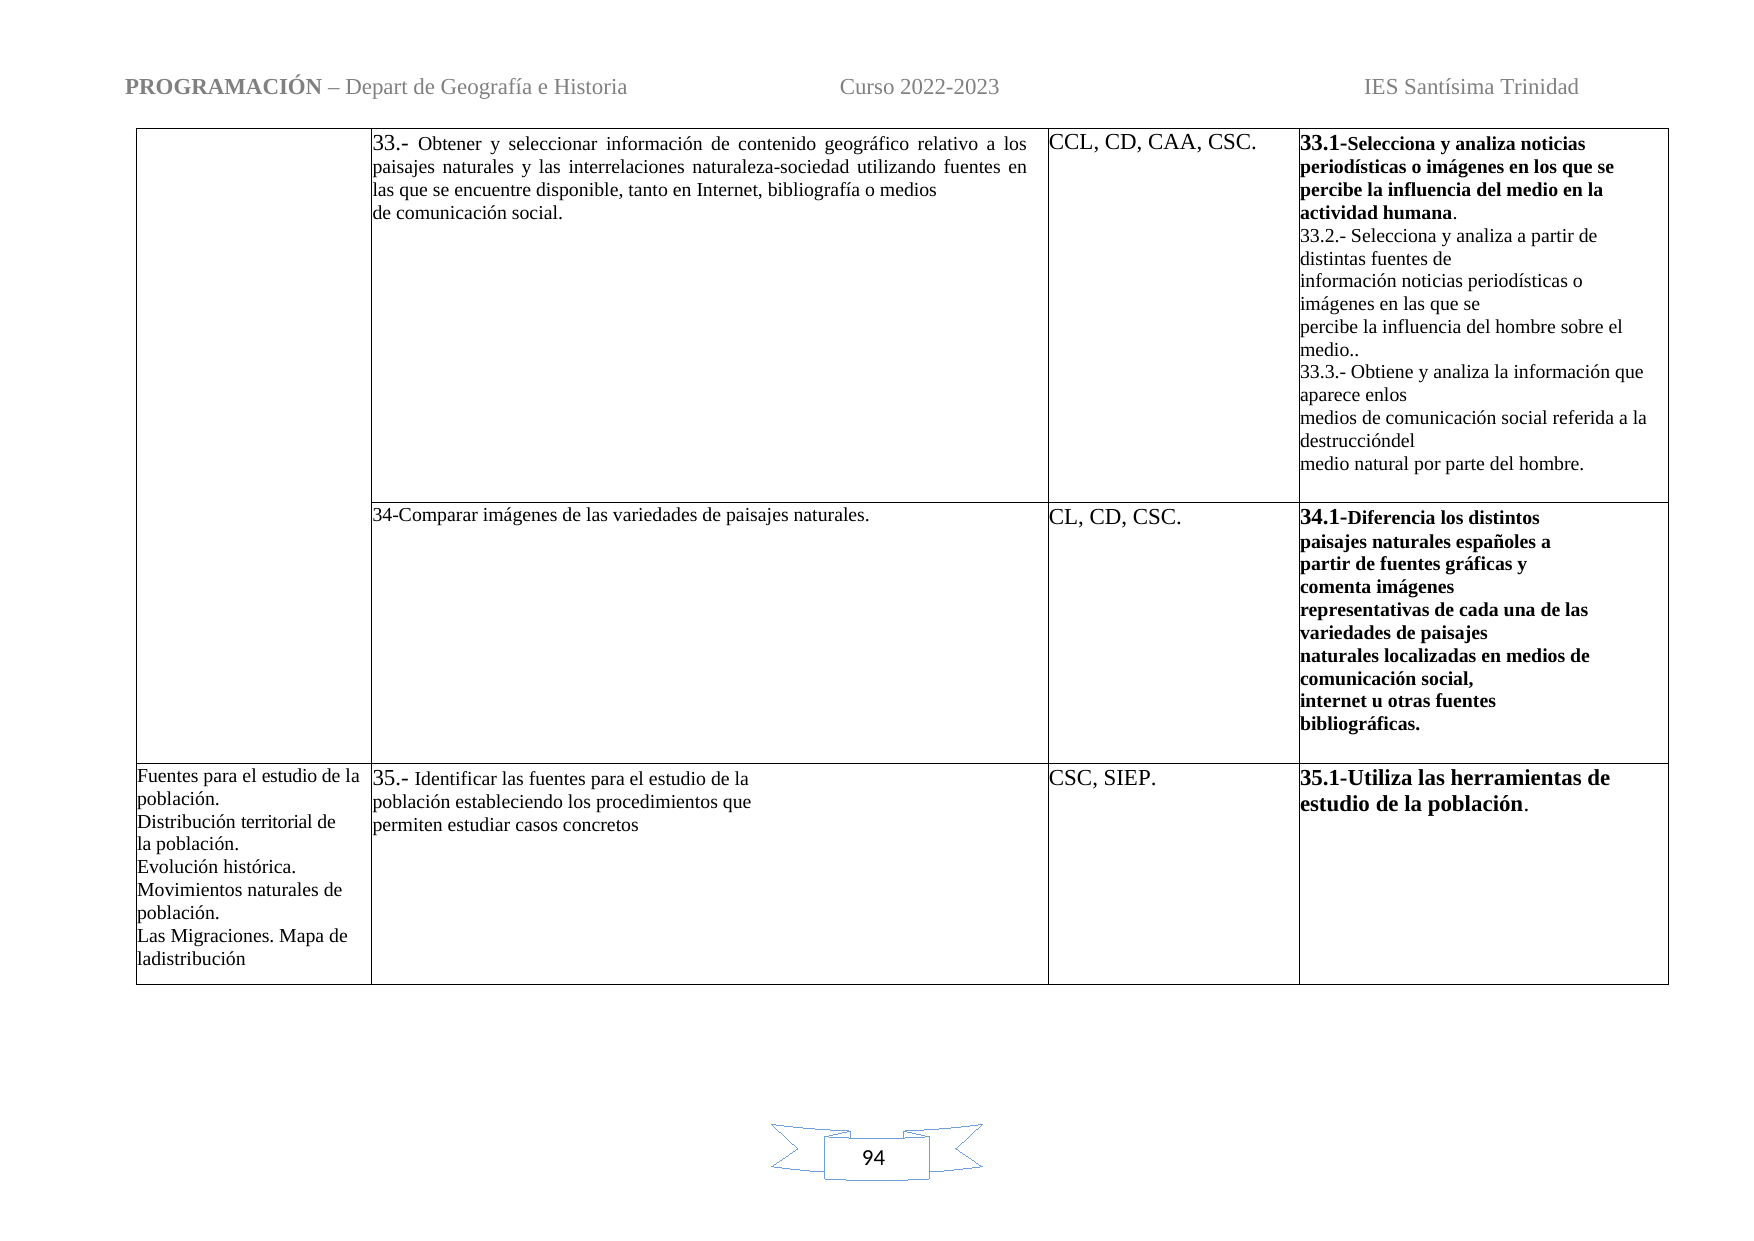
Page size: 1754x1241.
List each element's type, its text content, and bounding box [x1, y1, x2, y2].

table_cell 34.1-Diferencia los distintos paisajes naturales españoles a partir de fuentes gráficas y comenta imágenes representativas de cada una de las variedades de paisajes naturales localizadas en medios de comunicación social, internet u otras fuentes bibliográficas. [1300, 503, 1668, 763]
table_cell 35.1-Utiliza las herramientas de estudio de la población. [1300, 764, 1668, 984]
table_header 33.- Obtener y seleccionar información de contenido geográfico relativo a los paisajes naturales y las interrelaciones naturaleza-sociedad utilizando fuentes en las que se encuentre disponible, tanto en Internet, bibliografía o medios de comunicación social. [372, 129, 1048, 502]
table_cell 35.- Identificar las fuentes para el estudio de la población estableciendo los procedimientos que permiten estudiar casos concretos [372, 764, 1048, 984]
table_cell Fuentes para el estudio de la población. Distribución territorial de la población. Evolución histórica. Movimientos naturales de población. Las Migraciones. Mapa de ladistribución [137, 764, 371, 984]
table_header CCL, CD, CAA, CSC. [1049, 129, 1299, 502]
table_header [137, 129, 371, 763]
table_cell CL, CD, CSC. [1049, 503, 1299, 763]
table_header 33.1-Selecciona y analiza noticias periodísticas o imágenes en los que se percibe la influencia del medio en la actividad humana. 33.2.- Selecciona y analiza a partir de distintas fuentes de información noticias periodísticas o imágenes en las que se percibe la influencia del hombre sobre el medio.. 33.3.- Obtiene y analiza la información que aparece enlos medios de comunicación social referida a la destruccióndel medio natural por parte del hombre. [1300, 129, 1668, 502]
table_cell CSC, SIEP. [1049, 764, 1299, 984]
table_cell 34-Comparar imágenes de las variedades de paisajes naturales. [372, 503, 1048, 763]
